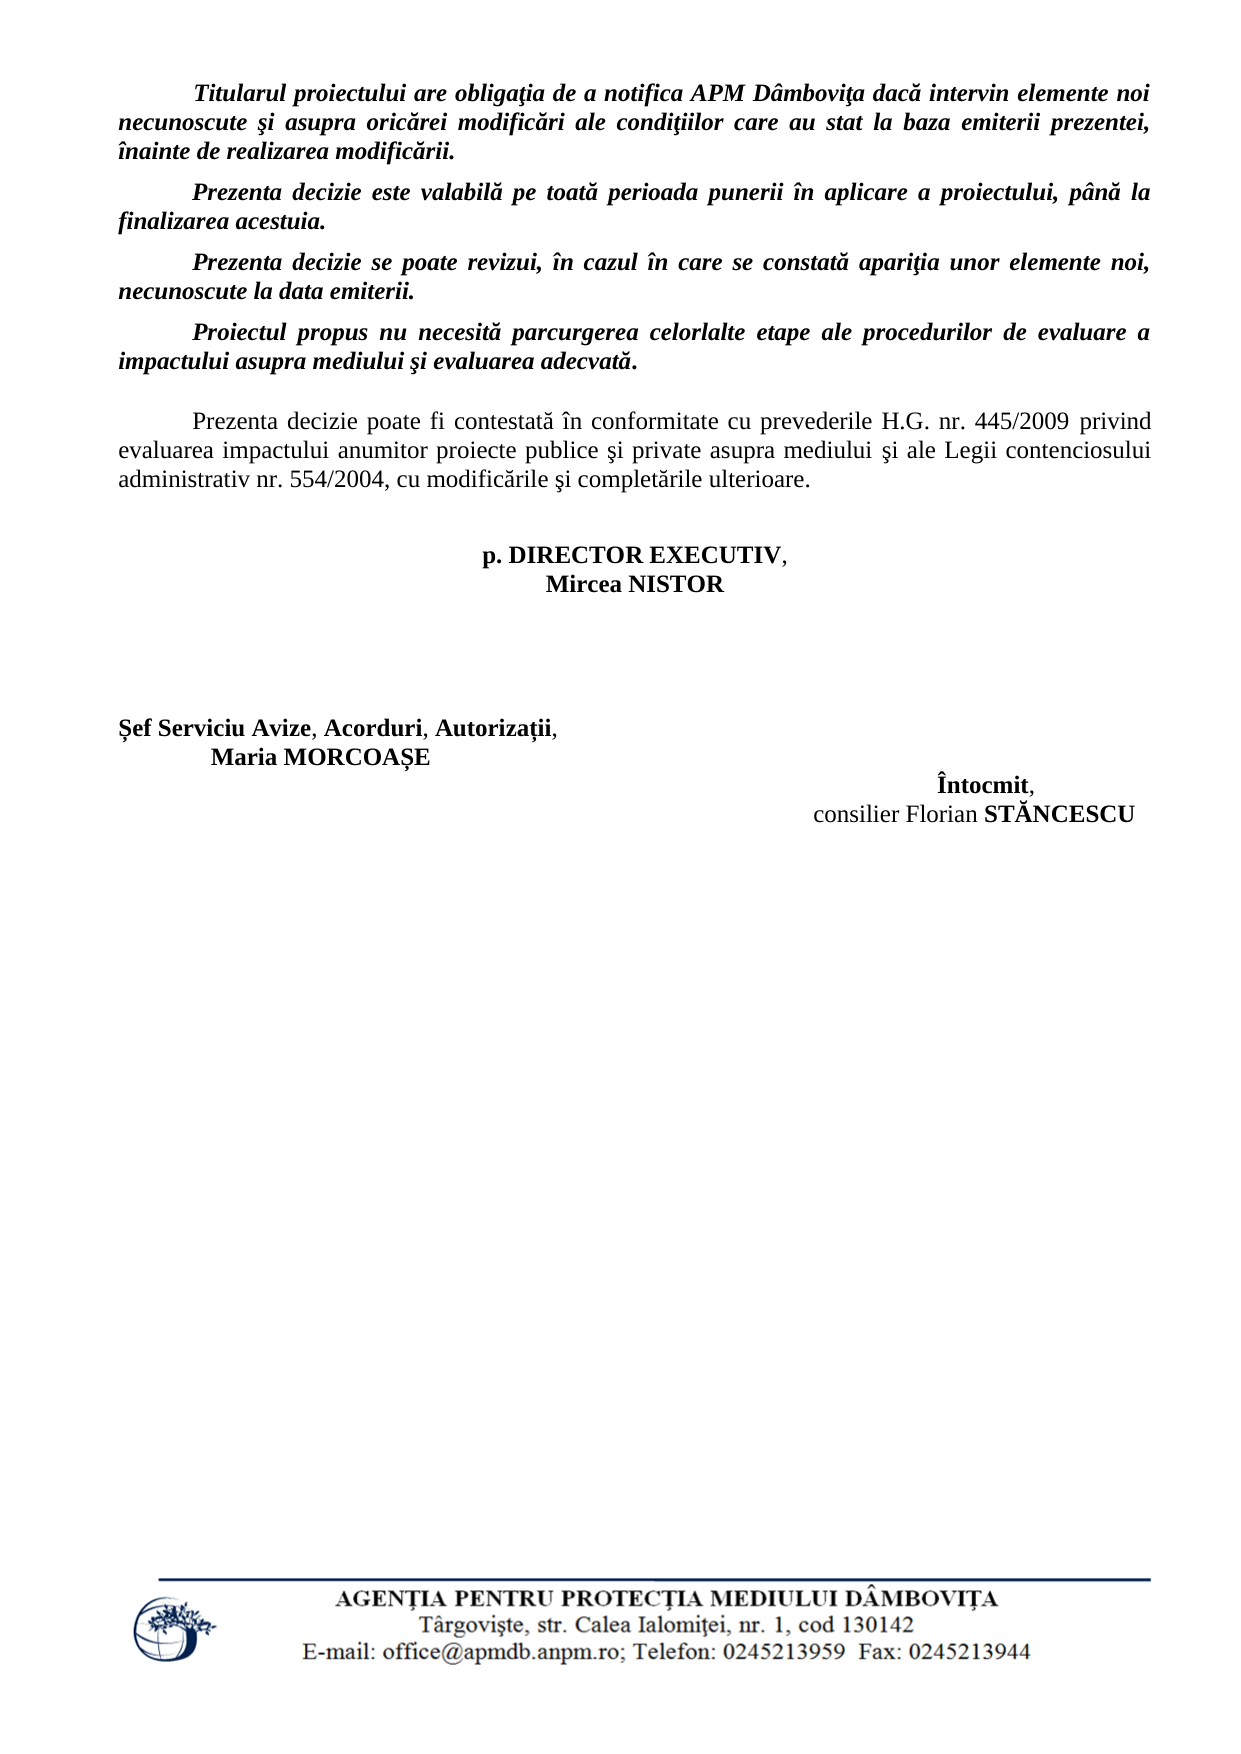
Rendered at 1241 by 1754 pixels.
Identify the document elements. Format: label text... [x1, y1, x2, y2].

text Șef Serviciu Avize, Acorduri, Autorizații, [118, 713, 1152, 742]
text Prezenta decizie poate fi contestată în conformitate cu prevederile H.G. nr. 445/2009 privind evaluarea impactului anumitor proiecte publice şi private asupra mediului şi ale Legii contenciosului administrativ nr. 554/2004, cu modificările şi completările ulterioare. [118, 406, 1152, 492]
text Proiectul propus nu necesită parcurgerea celorlalte etape ale procedurilor de evaluare a impactului asupra mediului şi evaluarea adecvată. [118, 317, 1152, 374]
text p. DIRECTOR EXECUTIV, [118, 540, 1152, 569]
text Mircea NISTOR [118, 569, 1152, 598]
text Prezenta decizie se poate revizui, în cazul în care se constată apariţia unor elemente noi, necunoscute la data emiterii. [118, 247, 1152, 304]
text Întocmit, [782, 770, 1152, 799]
text Maria MORCOAȘE [192, 742, 1152, 770]
text Titularul proiectului are obligaţia de a notifica APM Dâmboviţa dacă intervin elemente noi necunoscute şi asupra oricărei modificări ale condiţiilor care au stat la baza emiterii prezentei, înainte de realizarea modificării. [118, 78, 1152, 164]
text Prezenta decizie este valabilă pe toată perioada punerii în aplicare a proiectului, până la finalizarea acestuia. [118, 177, 1152, 234]
picture [128, 1571, 1152, 1685]
text consilier Florian STĂNCESCU [561, 799, 1152, 828]
